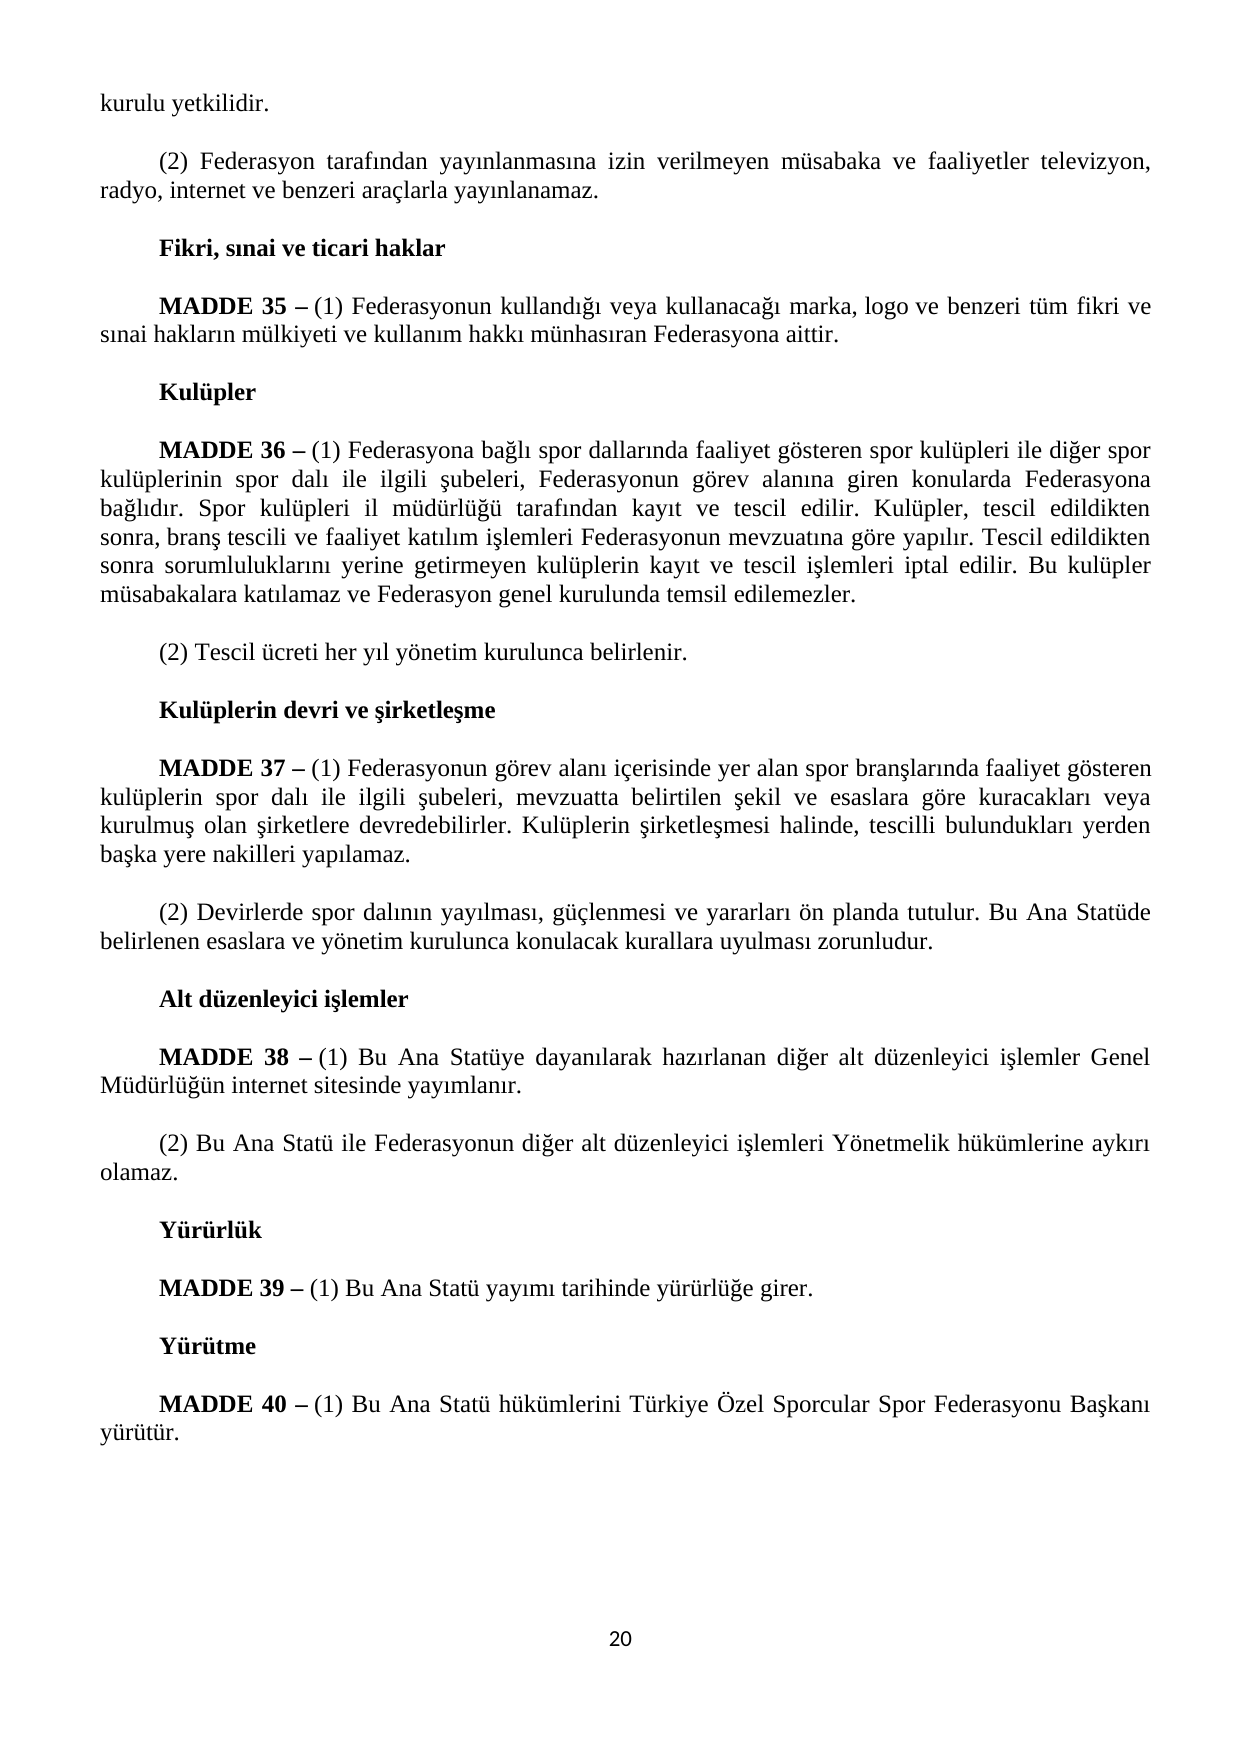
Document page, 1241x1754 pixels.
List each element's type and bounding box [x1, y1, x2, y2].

table_cell [89, 59, 1163, 1446]
